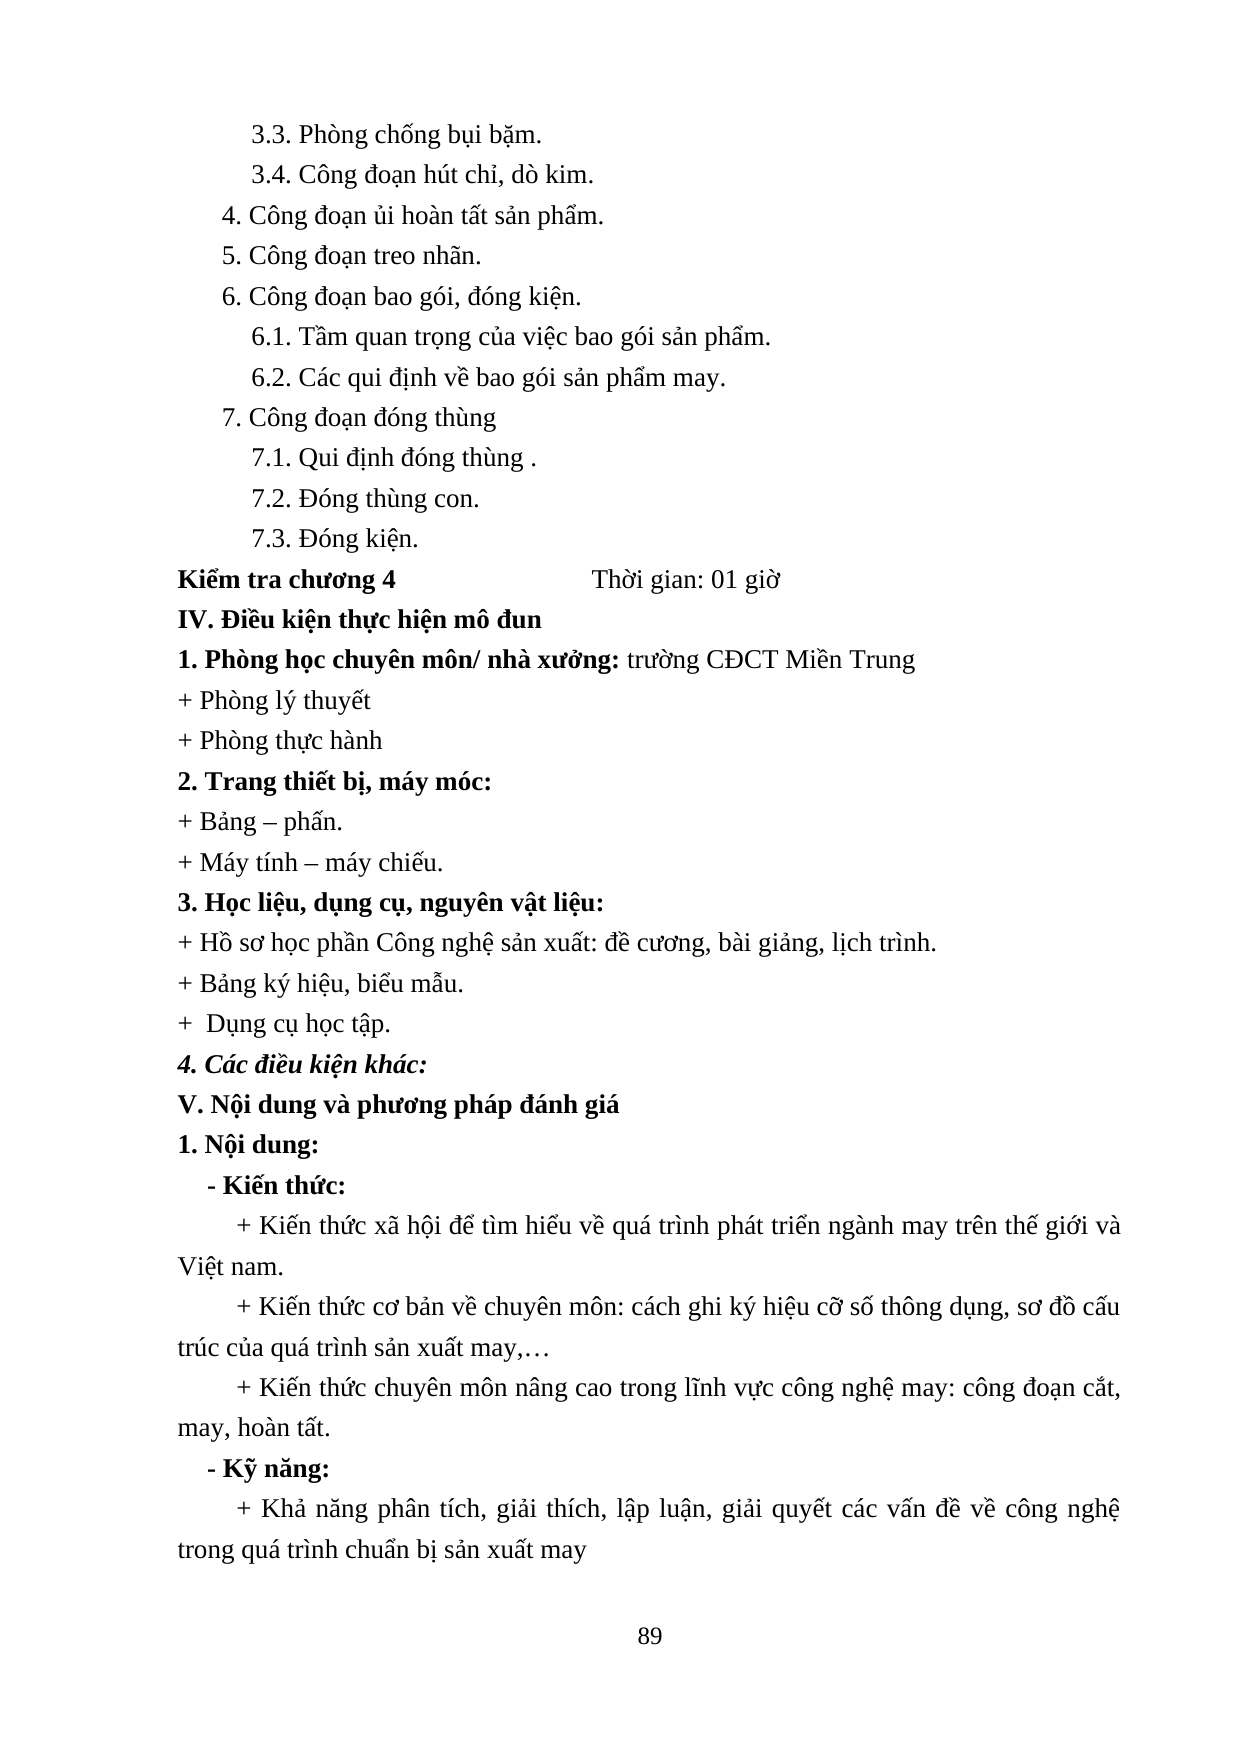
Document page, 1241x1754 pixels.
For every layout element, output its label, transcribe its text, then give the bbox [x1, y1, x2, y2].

text + Bảng – phấn. [177, 805, 1119, 836]
text V. Nội dung và phương pháp đánh giá [177, 1088, 1119, 1119]
text 7.1. Qui định đóng thùng . [207, 441, 1122, 473]
text - Kiến thức: [177, 1169, 1122, 1200]
text IV. Điều kiện thực hiện mô đun [177, 603, 1122, 634]
text Kiểm tra chương 4 Thời gian: 01 giờ [177, 563, 1122, 594]
text + Hồ sơ học phần Công nghệ sản xuất: đề cương, bài giảng, lịch trình. [177, 926, 1119, 958]
text 4. Các điều kiện khác: [177, 1048, 1122, 1079]
text 6. Công đoạn bao gói, đóng kiện. [177, 280, 1122, 311]
text + Kiến thức xã hội để tìm hiểu về quá trình phát triển ngành may trên thế giới và Việt nam. [177, 1209, 1122, 1281]
text 5. Công đoạn treo nhãn. [177, 239, 1122, 271]
text 7. Công đoạn đóng thùng [177, 401, 1122, 432]
text + Kiến thức cơ bản về chuyên môn: cách ghi ký hiệu cỡ số thông dụng, sơ đồ cấu trúc của quá trình sản xuất may,… [177, 1290, 1122, 1362]
text 4. Công đoạn ủi hoàn tất sản phẩm. [177, 199, 1122, 230]
text + Dụng cụ học tập. [177, 1007, 1119, 1038]
text + Máy tính – máy chiếu. [177, 846, 1119, 877]
text 1. Phòng học chuyên môn/ nhà xưởng: trường CĐCT Miền Trung [177, 643, 1119, 675]
text + Phòng thực hành [177, 724, 1119, 756]
text + Phòng lý thuyết [177, 684, 1119, 715]
text 7.3. Đóng kiện. [207, 522, 1122, 553]
text 7.2. Đóng thùng con. [207, 482, 1122, 513]
text + Khả năng phân tích, giải thích, lập luận, giải quyết các vấn đề về công nghệ trong quá trình chuẩn bị sản xuất may [177, 1492, 1122, 1564]
text + Bảng ký hiệu, biểu mẫu. [177, 967, 1119, 998]
text 6.2. Các qui định về bao gói sản phẩm may. [207, 361, 1122, 392]
text 3. Học liệu, dụng cụ, nguyên vật liệu: [177, 886, 1119, 917]
text 3.4. Công đoạn hút chỉ, dò kim. [207, 158, 1122, 190]
text 6.1. Tầm quan trọng của việc bao gói sản phẩm. [207, 320, 1122, 351]
text - Kỹ năng: [177, 1452, 1122, 1483]
text 3.3. Phòng chống bụi bặm. [207, 118, 1122, 149]
text 2. Trang thiết bị, máy móc: [177, 765, 1119, 796]
text 1. Nội dung: [177, 1128, 1122, 1160]
text + Kiến thức chuyên môn nâng cao trong lĩnh vực công nghệ may: công đoạn cắt, may, hoàn tất. [177, 1371, 1122, 1443]
